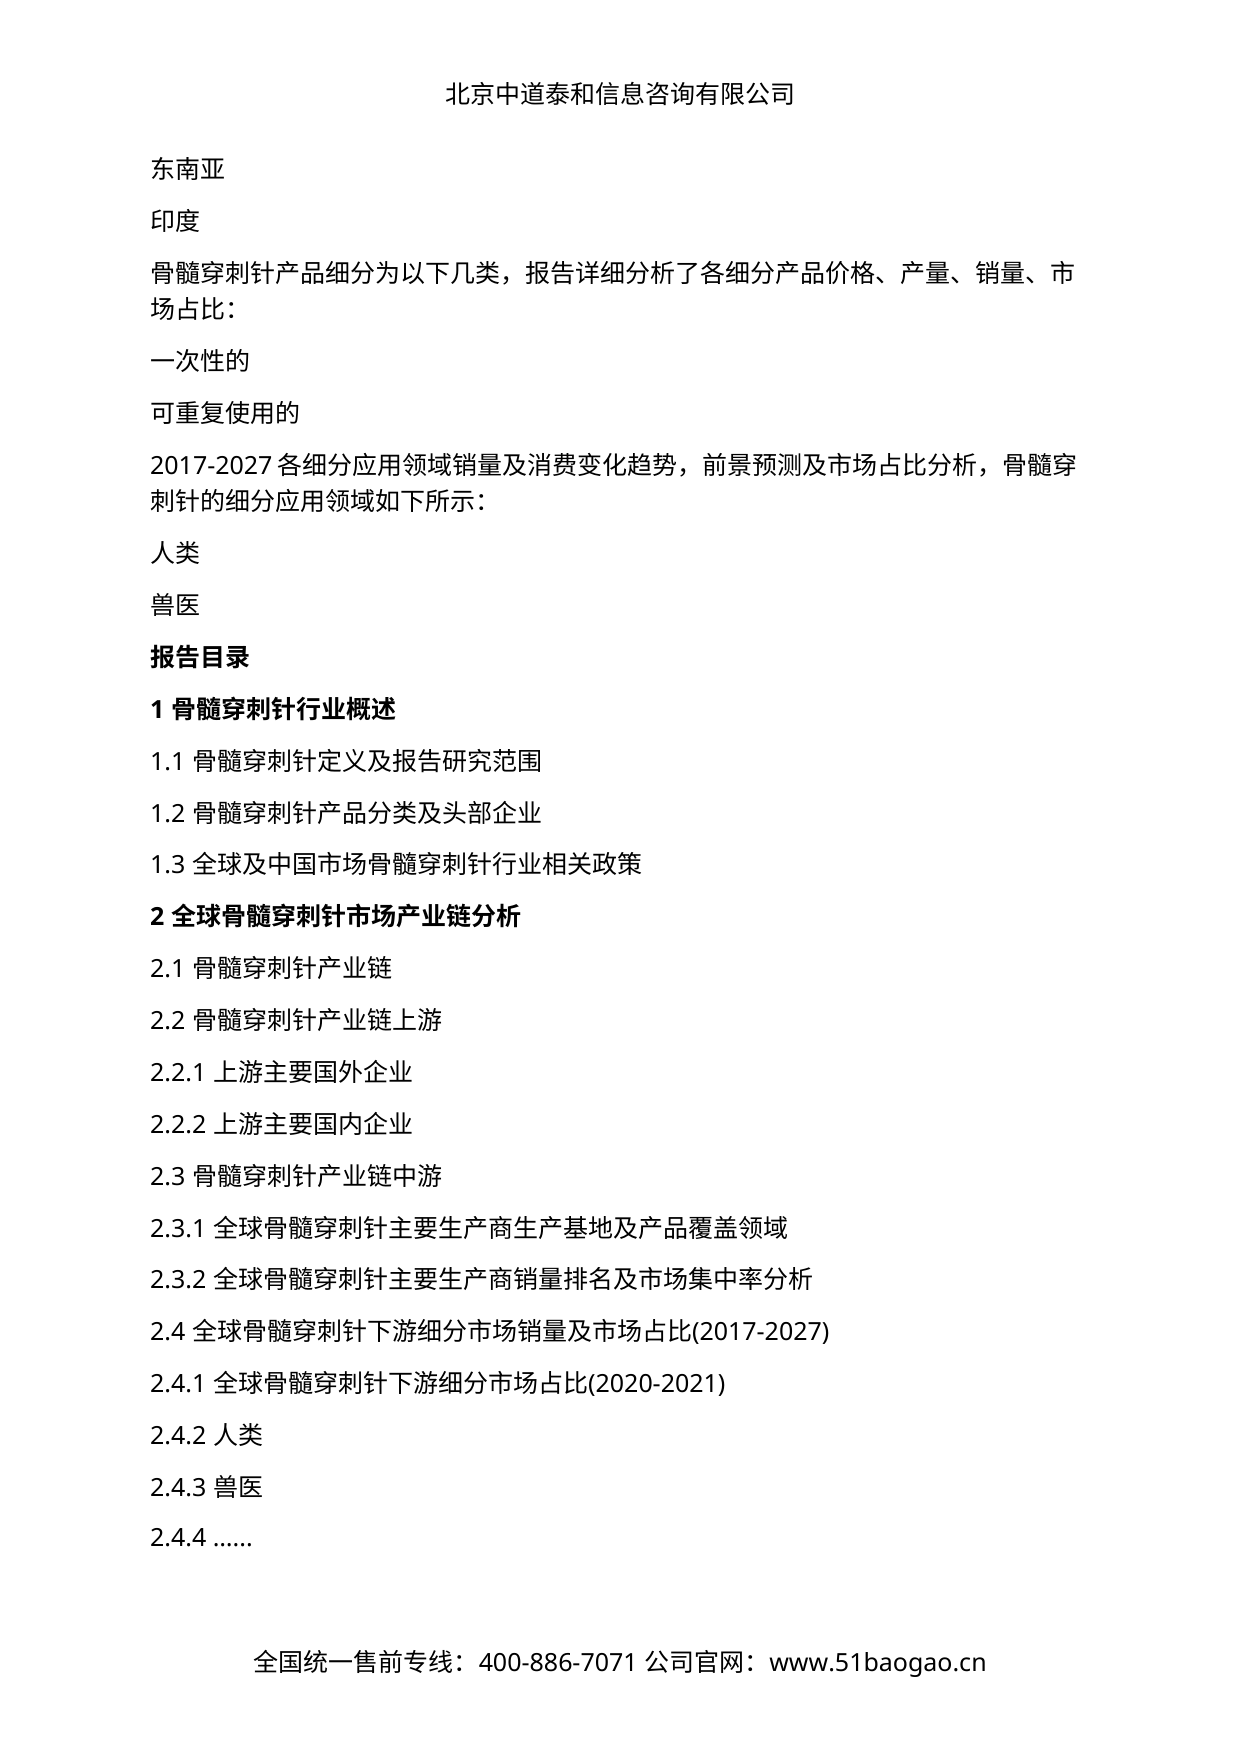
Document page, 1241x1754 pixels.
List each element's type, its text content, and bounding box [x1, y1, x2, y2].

text 2.4.1 全球骨髓穿刺针下游细分市场占比(2020-2021) [150, 1364, 1090, 1400]
text 一次性的 [150, 342, 1090, 378]
text 兽医 [150, 586, 1090, 622]
text 2.2.2 上游主要国内企业 [150, 1104, 1090, 1141]
text 2.4 全球骨髓穿刺针下游细分市场销量及市场占比(2017-2027) [150, 1312, 1090, 1348]
text 1.1 骨髓穿刺针定义及报告研究范围 [150, 741, 1090, 777]
text 2.3 骨髓穿刺针产业链中游 [150, 1156, 1090, 1192]
text 1 骨髓穿刺针行业概述 [150, 689, 1090, 726]
text 2 全球骨髓穿刺针市场产业链分析 [150, 897, 1090, 933]
text 2017-2027各细分应用领域销量及消费变化趋势，前景预测及市场占比分析，骨髓穿刺针的细分应用领域如下所示： [150, 446, 1090, 518]
text 1.2 骨髓穿刺针产品分类及头部企业 [150, 793, 1090, 829]
text 印度 [150, 202, 1090, 238]
text 可重复使用的 [150, 394, 1090, 430]
text 2.1 骨髓穿刺针产业链 [150, 949, 1090, 985]
text 人类 [150, 534, 1090, 570]
text 报告目录 [150, 637, 1090, 674]
text 2.3.1 全球骨髓穿刺针主要生产商生产基地及产品覆盖领域 [150, 1208, 1090, 1244]
text 1.3 全球及中国市场骨髓穿刺针行业相关政策 [150, 845, 1090, 881]
text 东南亚 [150, 150, 1090, 186]
text 骨髓穿刺针产品细分为以下几类，报告详细分析了各细分产品价格、产量、销量、市场占比： [150, 254, 1090, 326]
text 2.2.1 上游主要国外企业 [150, 1052, 1090, 1089]
text 2.4.4 …... [150, 1519, 1090, 1553]
text 2.4.2 人类 [150, 1416, 1090, 1452]
text 2.4.3 兽医 [150, 1467, 1090, 1504]
text 2.3.2 全球骨髓穿刺针主要生产商销量排名及市场集中率分析 [150, 1260, 1090, 1296]
text 2.2 骨髓穿刺针产业链上游 [150, 1001, 1090, 1037]
